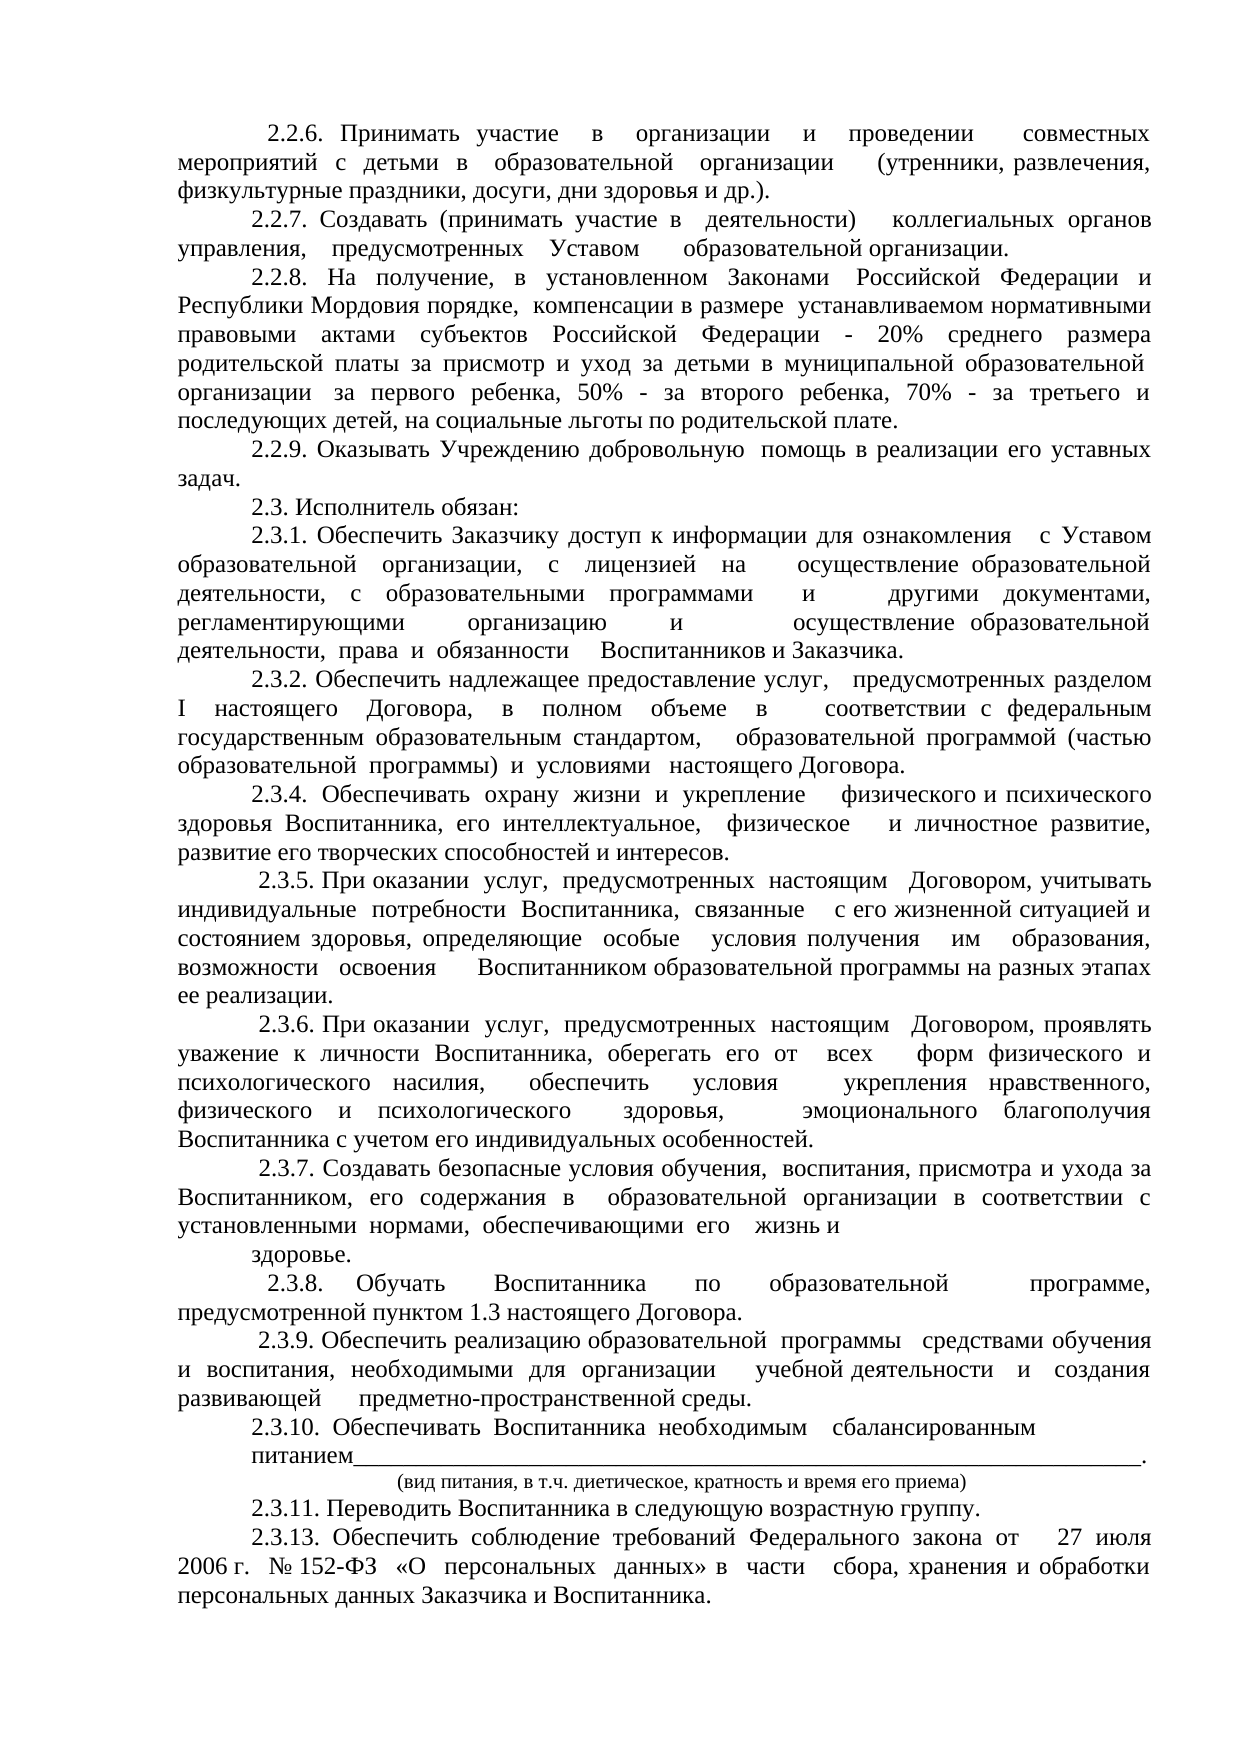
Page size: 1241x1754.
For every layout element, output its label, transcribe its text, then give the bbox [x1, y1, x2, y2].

text 2.3.10. Обеспечивать Воспитанника необходимым сбалансированным [177, 1412, 1152, 1441]
text 2.3.8. Обучать Воспитанника по образовательной программе, предусмотренной пунктом 1.3 настоящего Договора. [177, 1268, 1152, 1326]
text 2.3.7. Создавать безопасные условия обучения, воспитания, присмотра и ухода за Воспитанником, его содержания в образовательной организации в соответствии с установленными нормами, обеспечивающими его жизнь и [177, 1153, 1152, 1239]
text 2.2.9. Оказывать Учреждению добровольную помощь в реализации его уставных задач. [177, 434, 1152, 492]
text 2.3.5. При оказании услуг, предусмотренных настоящим Договором, учитывать индивидуальные потребности Воспитанника, связанные с его жизненной ситуацией и состоянием здоровья, определяющие особые условия получения им образования, возможности освоения Воспитанником образовательной программы на разных этапах ее реализации. [177, 866, 1152, 1009]
text 2.3.9. Обеспечить реализацию образовательной программы средствами обучения и воспитания, необходимыми для организации учебной деятельности и создания развивающей предметно-пространственной среды. [177, 1326, 1152, 1412]
text 2.2.6. Принимать участие в организации и проведении совместных мероприятий с детьми в образовательной организации (утренники, развлечения, физкультурные праздники, досуги, дни здоровья и др.). [177, 118, 1152, 204]
text 2.3.6. При оказании услуг, предусмотренных настоящим Договором, проявлять уважение к личности Воспитанника, оберегать его от всех форм физического и психологического насилия, обеспечить условия укрепления нравственного, физического и психологического здоровья, эмоционального благополучия Воспитанника с учетом его индивидуальных особенностей. [177, 1009, 1152, 1153]
text 2.3.11. Переводить Воспитанника в следующую возрастную группу. [177, 1493, 1152, 1522]
text 2.3.1. Обеспечить Заказчику доступ к информации для ознакомления с Уставом образовательной организации, с лицензией на осуществление образовательной деятельности, с образовательными программами и другими документами, регламентирующими организацию и осуществление образовательной деятельности, права и обязанности Воспитанников и Заказчика. [177, 521, 1152, 664]
text здоровье. [177, 1239, 1152, 1268]
text 2.2.7. Создавать (принимать участие в деятельности) коллегиальных органов управления, предусмотренных Уставом образовательной организации. [177, 204, 1152, 262]
text питанием_______________________________________________________________. [177, 1441, 1152, 1469]
text 2.3. Исполнитель обязан: [177, 492, 1152, 521]
text 2.3.4. Обеспечивать охрану жизни и укрепление физического и психического здоровья Воспитанника, его интеллектуальное, физическое и личностное развитие, развитие его творческих способностей и интересов. [177, 779, 1152, 866]
text 2.3.2. Обеспечить надлежащее предоставление услуг, предусмотренных разделом I настоящего Договора, в полном объеме в соответствии с федеральным государственным образовательным стандартом, образовательной программой (частью образовательной программы) и условиями настоящего Договора. [177, 664, 1152, 779]
text 2.3.13. Обеспечить соблюдение требований Федерального закона от 27 июля 2006 г. № 152-ФЗ «О персональных данных» в части сбора, хранения и обработки персональных данных Заказчика и Воспитанника. [177, 1522, 1152, 1608]
text (вид питания, в т.ч. диетическое, кратность и время его приема) [177, 1469, 1152, 1493]
text 2.2.8. На получение, в установленном Законами Российской Федерации и Республики Мордовия порядке, компенсации в размере устанавливаемом нормативными правовыми актами субъектов Российской Федерации - 20% среднего размера родительской платы за присмотр и уход за детьми в муниципальной образовательной организации за первого ребенка, 50% - за второго ребенка, 70% - за третьего и последующих детей, на социальные льготы по родительской плате. [177, 262, 1152, 434]
